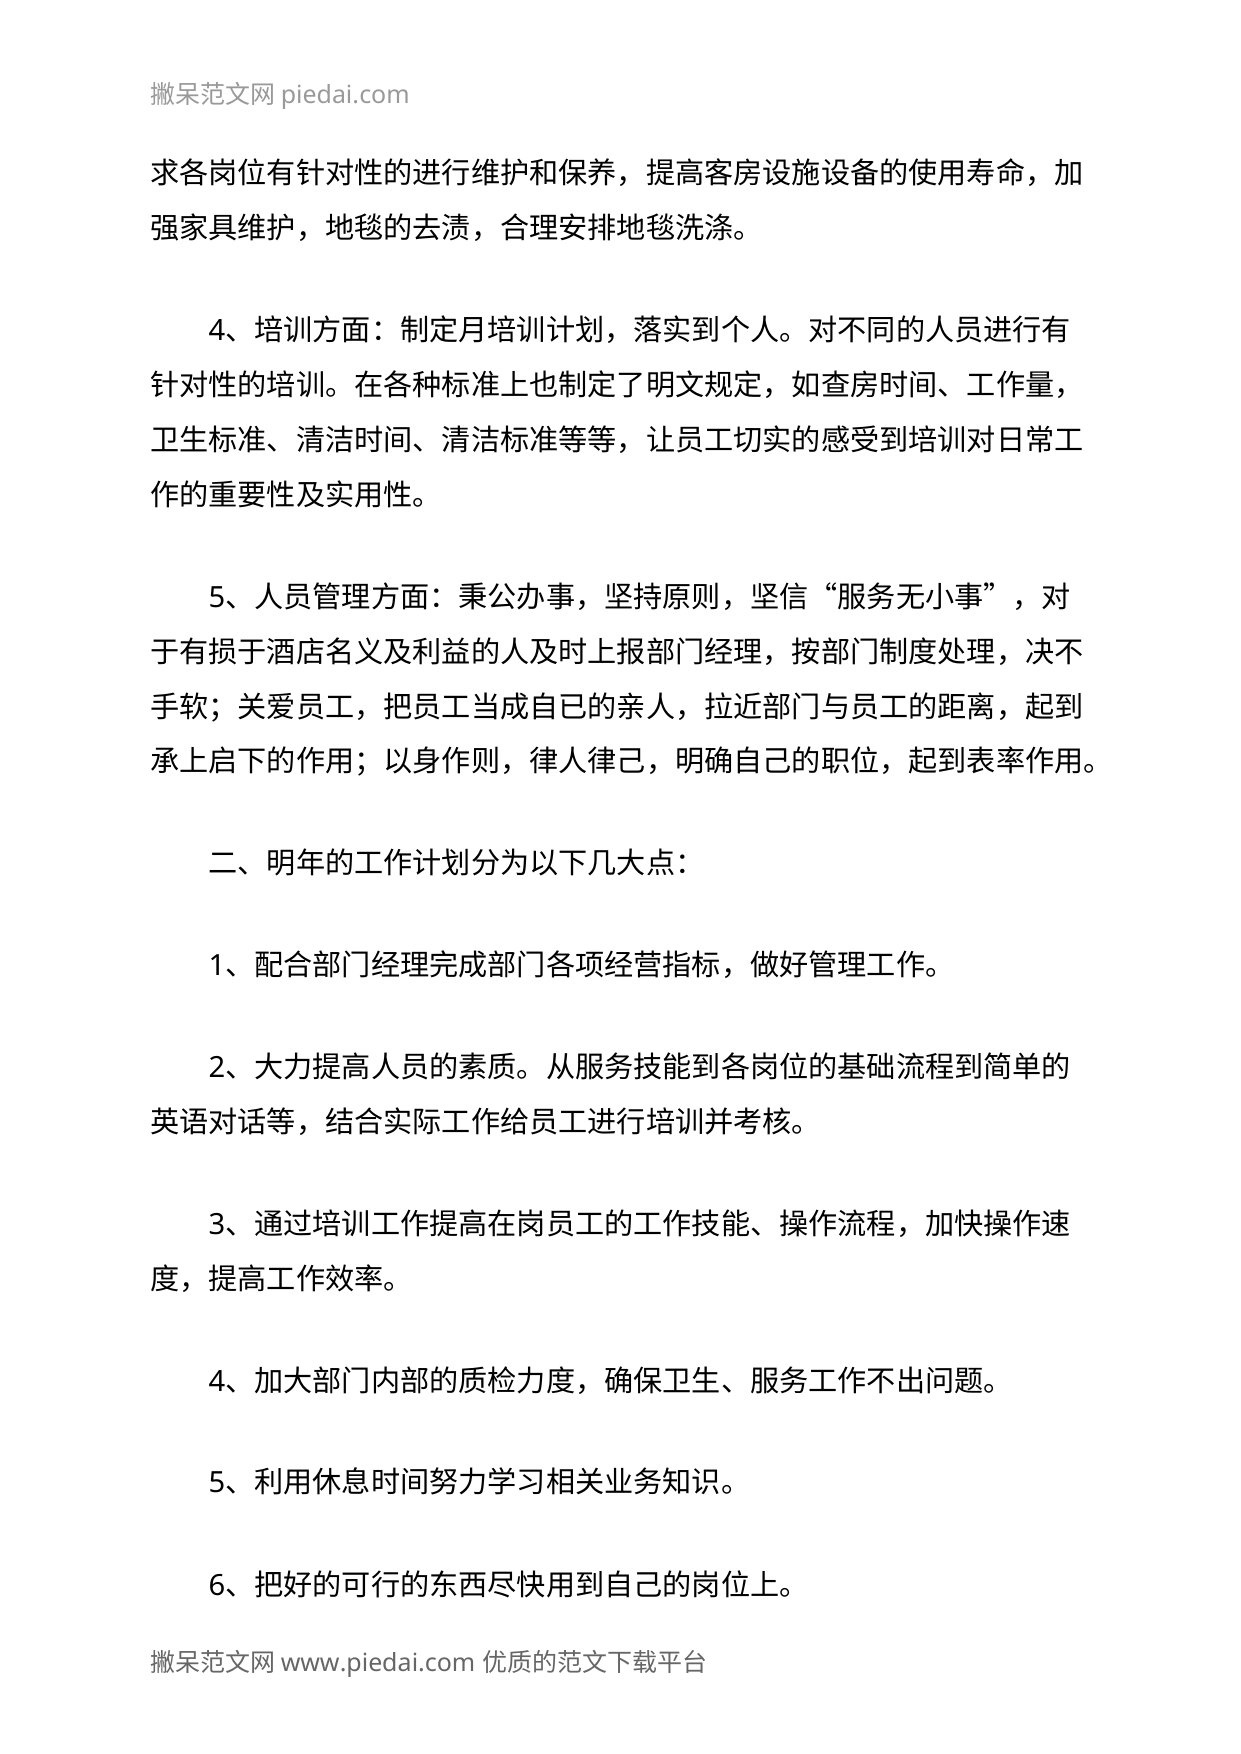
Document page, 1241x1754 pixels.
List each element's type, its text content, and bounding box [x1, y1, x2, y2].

text 5、人员管理方面：秉公办事，坚持原则，坚信“服务无小事”，对于有损于酒店名义及利益的人及时上报部门经理，按部门制度处理，决不手软；关爱员工，把员工当成自已的亲人，拉近部门与员工的距离，起到承上启下的作用；以身作则，律人律己，明确自己的职位，起到表率作用。 [150, 573, 1090, 780]
text 4、培训方面：制定月培训计划，落实到个人。对不同的人员进行有针对性的培训。在各种标准上也制定了明文规定，如查房时间、工作量，卫生标准、清洁时间、清洁标准等等，让员工切实的感受到培训对日常工作的重要性及实用性。 [150, 307, 1090, 514]
text 2、大力提高人员的素质。从服务技能到各岗位的基础流程到简单的英语对话等，结合实际工作给员工进行培训并考核。 [150, 1043, 1090, 1141]
text 5、利用休息时间努力学习相关业务知识。 [150, 1459, 1090, 1501]
text 1、配合部门经理完成部门各项经营指标，做好管理工作。 [150, 942, 1090, 984]
text 二、明年的工作计划分为以下几大点： [150, 840, 1090, 882]
text 4、加大部门内部的质检力度，确保卫生、服务工作不出问题。 [150, 1357, 1090, 1399]
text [150, 150, 1090, 247]
text 6、把好的可行的东西尽快用到自己的岗位上。 [150, 1561, 1090, 1603]
text 3、通过培训工作提高在岗员工的工作技能、操作流程，加快操作速度，提高工作效率。 [150, 1200, 1090, 1298]
